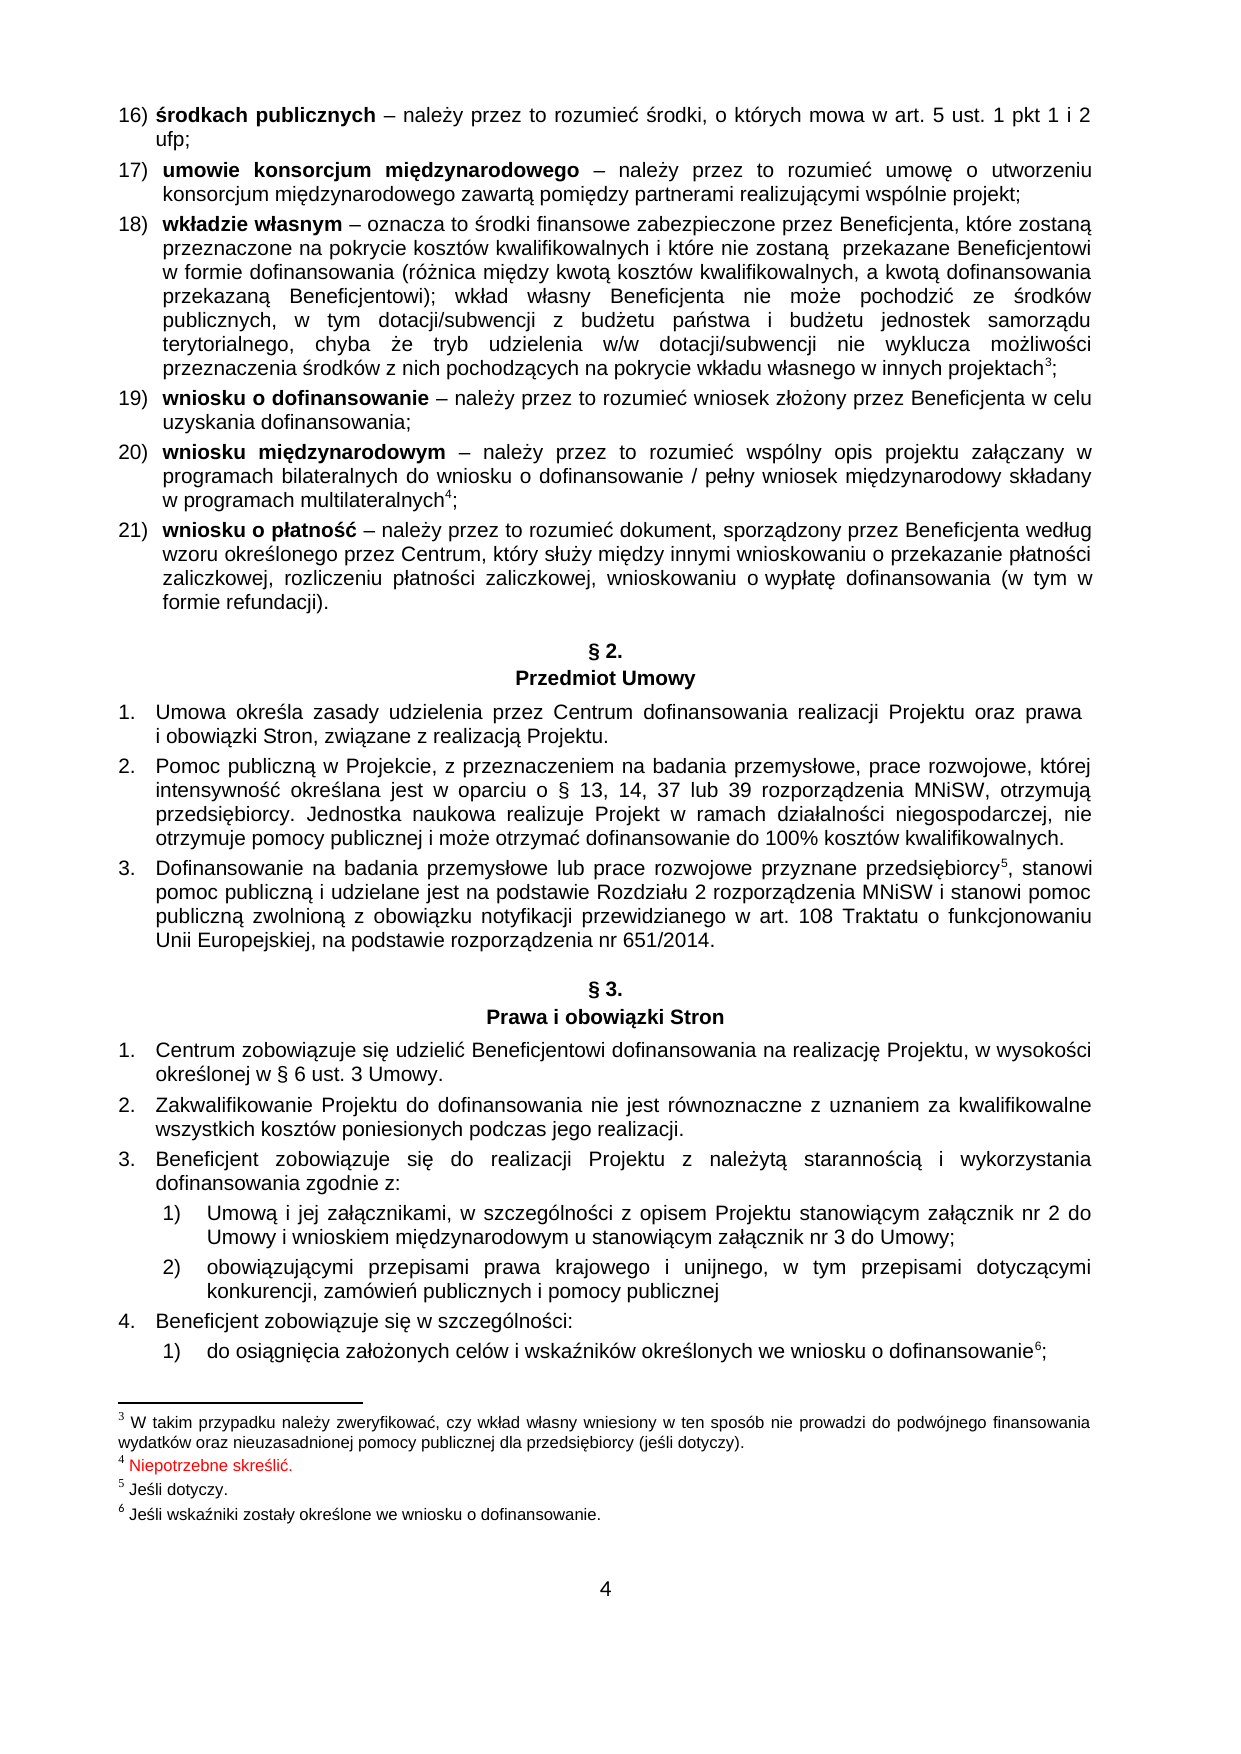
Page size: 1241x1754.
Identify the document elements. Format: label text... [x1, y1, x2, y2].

list wniosku o płatność – należy przez to rozumieć dokument, sporządzony przez Beneficjenta według wzoru określonego przez Centrum, który służy między innymi wnioskowaniu o przekazanie płatności zaliczkowej, rozliczeniu płatności zaliczkowej, wnioskowaniu o wypłatę dofinansowania (w tym w formie refundacji). [118, 518, 1093, 614]
list Dofinansowanie na badania przemysłowe lub prace rozwojowe przyznane przedsiębiorcy, stanowi pomoc publiczną i udzielane jest na podstawie Rozdziału 2 rozporządzenia MNiSW i stanowi pomoc publiczną zwolnioną z obowiązku notyfikacji przewidzianego w art. 108 Traktatu o funkcjonowaniu Unii Europejskiej, na podstawie rozporządzenia nr 651/2014. [118, 856, 1093, 952]
list wniosku międzynarodowym – należy przez to rozumieć wspólny opis projektu załączany w programach bilateralnych do wniosku o dofinansowanie / pełny wniosek międzynarodowy składany w programach multilateralnych; [118, 440, 1093, 512]
list Beneficjent zobowiązuje się do realizacji Projektu z należytą starannością i wykorzystania dofinansowania zgodnie z: [118, 1147, 1093, 1194]
list Beneficjent zobowiązuje się w szczególności: [118, 1309, 1093, 1333]
list Centrum zobowiązuje się udzielić Beneficjentowi dofinansowania na realizację Projektu, w wysokości określonej w § 6 ust. 3 Umowy. [118, 1038, 1093, 1086]
list Pomoc publiczną w Projekcie, z przeznaczeniem na badania przemysłowe, prace rozwojowe, której intensywność określana jest w oparciu o § 13, 14, 37 lub 39 rozporządzenia MNiSW, otrzymują przedsiębiorcy. Jednostka naukowa realizuje Projekt w ramach działalności niegospodarczej, nie otrzymuje pomocy publicznej i może otrzymać dofinansowanie do 100% kosztów kwalifikowalnych. [118, 754, 1093, 850]
list do osiągnięcia założonych celów i wskaźników określonych we wniosku o dofinansowanie; [162, 1339, 1093, 1363]
list Zakwalifikowanie Projektu do dofinansowania nie jest równoznaczne z uznaniem za kwalifikowalne wszystkich kosztów poniesionych podczas jego realizacji. [118, 1092, 1093, 1140]
list wkładzie własnym – oznacza to środki finansowe zabezpieczone przez Beneficjenta, które zostaną przeznaczone na pokrycie kosztów kwalifikowalnych i które nie zostaną przekazane Beneficjentowi w formie dofinansowania (różnica między kwotą kosztów kwalifikowalnych, a kwotą dofinansowania przekazaną Beneficjentowi); wkład własny Beneficjenta nie może pochodzić ze środków publicznych, w tym dotacji/subwencji z budżetu państwa i budżetu jednostek samorządu terytorialnego, chyba że tryb udzielenia w/w dotacji/subwencji nie wyklucza możliwości przeznaczenia środków z nich pochodzących na pokrycie wkładu własnego w innych projektach; [118, 212, 1093, 379]
list Umową i jej załącznikami, w szczególności z opisem Projektu stanowiącym załącznik nr 2 do Umowy i wnioskiem międzynarodowym u stanowiącym załącznik nr 3 do Umowy; [162, 1201, 1093, 1249]
subtitle § 2. Przedmiot Umowy [118, 639, 1093, 690]
list umowie konsorcjum międzynarodowego – należy przez to rozumieć umowę o utworzeniu konsorcjum międzynarodowego zawartą pomiędzy partnerami realizującymi wspólnie projekt; [118, 157, 1093, 205]
subtitle § 3. Prawa i obowiązki Stron [118, 977, 1093, 1028]
list wniosku o dofinansowanie – należy przez to rozumieć wniosek złożony przez Beneficjenta w celu uzyskania dofinansowania; [118, 386, 1093, 433]
list Umowa określa zasady udzielenia przez Centrum dofinansowania realizacji Projektu oraz prawa i obowiązki Stron, związane z realizacją Projektu. [118, 700, 1093, 748]
list obowiązującymi przepisami prawa krajowego i unijnego, w tym przepisami dotyczącymi konkurencji, zamówień publicznych i pomocy publicznej [162, 1255, 1093, 1303]
list środkach publicznych – należy przez to rozumieć środki, o których mowa w art. 5 ust. 1 pkt 1 i 2 ufp; [118, 103, 1093, 151]
